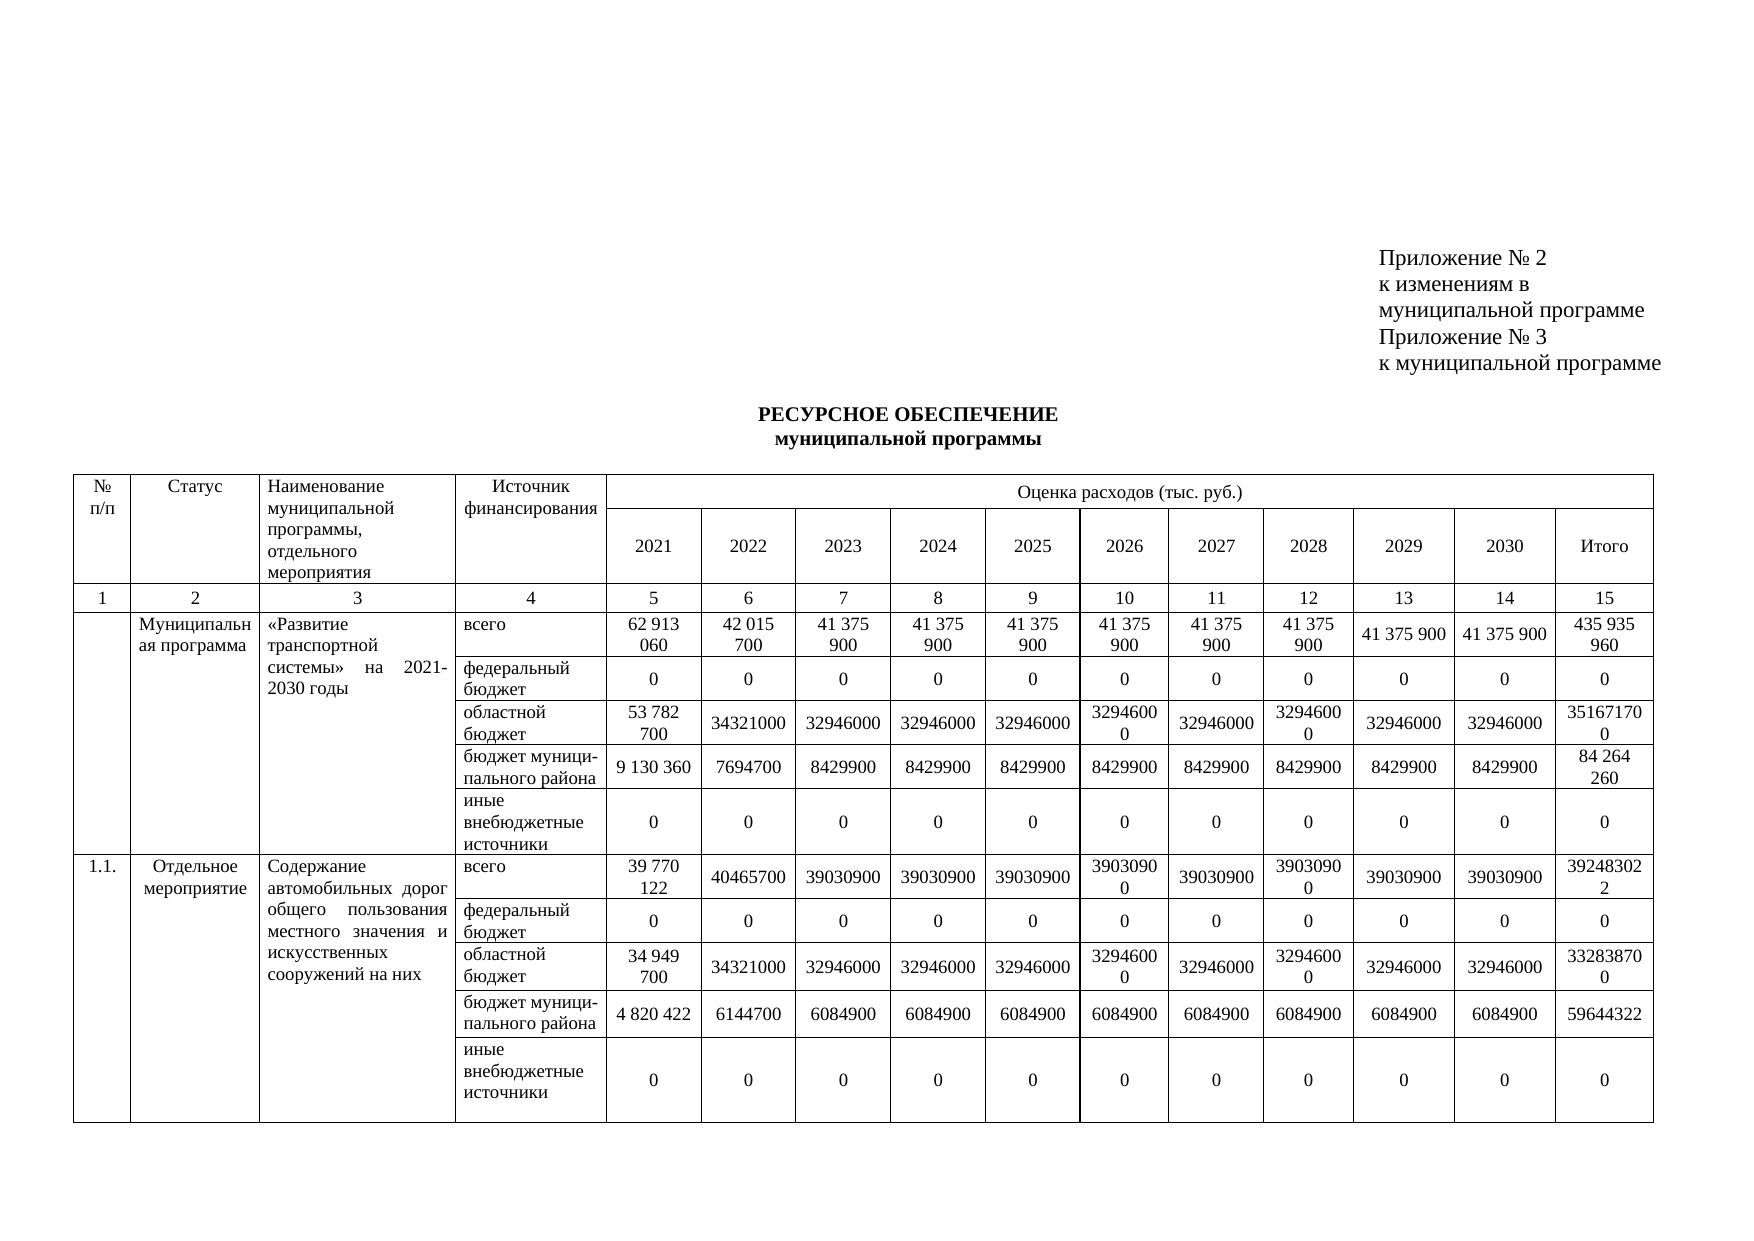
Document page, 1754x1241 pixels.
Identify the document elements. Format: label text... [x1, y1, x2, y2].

table_cell 39030900 [1455, 855, 1555, 898]
table_cell 0 [1081, 657, 1168, 700]
table_cell федеральный бюджет [456, 657, 606, 700]
table_cell 0 [1455, 899, 1555, 942]
table_cell 32946000 [1455, 701, 1555, 744]
table_cell федеральный бюджет [456, 899, 606, 942]
table_cell 5 [607, 584, 701, 612]
table_cell 351671700 [1556, 701, 1653, 744]
table_cell 0 [1354, 1038, 1454, 1122]
table_cell иные внебюджетные источники [456, 789, 606, 854]
table_cell 7 [796, 584, 890, 612]
table_cell [74, 613, 130, 854]
table_cell 8429900 [1264, 745, 1353, 788]
table_cell 0 [607, 899, 701, 942]
table_cell 62 913 060 [607, 613, 701, 656]
table_cell 2024 [891, 509, 985, 583]
table_cell 0 [891, 789, 985, 854]
table_cell 3 [260, 584, 455, 612]
table_cell 0 [1264, 1038, 1353, 1122]
table_cell 41 375 900 [1455, 613, 1555, 656]
table_cell 7694700 [702, 745, 795, 788]
table_cell 0 [891, 899, 985, 942]
table_cell 2022 [702, 509, 795, 583]
table_cell 32946000 [1264, 943, 1353, 990]
table_cell 0 [607, 1038, 701, 1122]
table_cell 6084900 [1455, 991, 1555, 1037]
table_cell 0 [702, 1038, 795, 1122]
table_cell 41 375 900 [986, 613, 1079, 656]
table_cell 0 [986, 1038, 1079, 1122]
table_cell 2029 [1354, 509, 1454, 583]
table_cell 0 [1455, 789, 1555, 854]
table_cell 32946000 [796, 943, 890, 990]
table_cell 332838700 [1556, 943, 1653, 990]
table_cell Итого [1556, 509, 1653, 583]
table_cell 34 949 700 [607, 943, 701, 990]
table_cell 0 [1264, 789, 1353, 854]
table_cell 0 [607, 657, 701, 700]
table_cell 0 [1354, 789, 1454, 854]
table_cell 2 [131, 584, 259, 612]
table_cell 0 [1081, 1038, 1168, 1122]
table_cell 11 [1169, 584, 1263, 612]
table_cell 0 [1081, 899, 1168, 942]
table_cell 2023 [796, 509, 890, 583]
table_cell 0 [891, 1038, 985, 1122]
table_cell Содержание автомобильных дорог общего пользования местного значения и искусственных сооружений на них [260, 855, 455, 1122]
table_cell 6084900 [1169, 991, 1263, 1037]
table_cell иные внебюджетные источники [456, 1038, 606, 1122]
table_cell 0 [891, 657, 985, 700]
table_cell 0 [1169, 1038, 1263, 1122]
table_cell 41 375 900 [1081, 613, 1168, 656]
table_cell 13 [1354, 584, 1454, 612]
table_cell 39030900 [796, 855, 890, 898]
table_cell 42 015 700 [702, 613, 795, 656]
table_cell 12 [1264, 584, 1353, 612]
table_cell 8429900 [986, 745, 1079, 788]
table_cell 34321000 [702, 701, 795, 744]
table_cell 84 264 260 [1556, 745, 1653, 788]
table_cell 0 [702, 789, 795, 854]
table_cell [131, 855, 259, 1122]
table_cell 6144700 [702, 991, 795, 1037]
table_cell 0 [986, 899, 1079, 942]
table_cell 40465700 [702, 855, 795, 898]
table_cell 4 [456, 584, 606, 612]
table_cell 0 [796, 899, 890, 942]
table_cell 39030900 [1081, 855, 1168, 898]
table_cell 39 770 122 [607, 855, 701, 898]
table_cell 14 [1455, 584, 1555, 612]
table_cell 0 [1556, 657, 1653, 700]
table_cell 0 [1455, 1038, 1555, 1122]
table_cell 0 [986, 657, 1079, 700]
table_cell 32946000 [1081, 943, 1168, 990]
table_cell 32946000 [986, 701, 1079, 744]
table_cell «Развитие транспортной системы» на 2021-2030 годы [260, 613, 455, 854]
table_cell 32946000 [891, 701, 985, 744]
table_cell 0 [1556, 899, 1653, 942]
table_header Статус [131, 475, 259, 583]
table_cell 32946000 [1354, 701, 1454, 744]
title муниципальной программы [118, 426, 1698, 450]
table_cell 8429900 [796, 745, 890, 788]
table_cell 0 [607, 789, 701, 854]
table_cell всего [456, 613, 606, 656]
table_cell 2027 [1169, 509, 1263, 583]
table_cell 0 [1169, 789, 1263, 854]
table_cell 53 782 700 [607, 701, 701, 744]
table_cell 0 [796, 789, 890, 854]
table_cell 32946000 [1354, 943, 1454, 990]
table_cell 0 [796, 657, 890, 700]
table_cell областной бюджет [456, 943, 606, 990]
table_header Источник финансирования [456, 475, 606, 583]
table_cell 41 375 900 [891, 613, 985, 656]
table_cell 1.1. [74, 855, 130, 1122]
table_cell 6084900 [891, 991, 985, 1037]
table_cell 6084900 [1264, 991, 1353, 1037]
table_cell 6 [702, 584, 795, 612]
table_cell 0 [1556, 1038, 1653, 1122]
table_cell 0 [1081, 789, 1168, 854]
table_cell 8429900 [1081, 745, 1168, 788]
table_cell областной бюджет [456, 701, 606, 744]
table_cell 0 [702, 657, 795, 700]
table_cell 32946000 [1169, 701, 1263, 744]
table_cell 0 [1354, 899, 1454, 942]
table_cell бюджет муници-пального района [456, 745, 606, 788]
table_cell 1 [74, 584, 130, 612]
table_cell 32946000 [1455, 943, 1555, 990]
table_cell 435 935 960 [1556, 613, 1653, 656]
table_cell бюджет муници-пального района [456, 991, 606, 1037]
table_cell 2030 [1455, 509, 1555, 583]
table_cell 2025 [986, 509, 1079, 583]
table_cell 0 [1169, 657, 1263, 700]
table_cell 4 820 422 [607, 991, 701, 1037]
table_cell 0 [1264, 657, 1353, 700]
table_cell 0 [986, 789, 1079, 854]
table_cell 32946000 [796, 701, 890, 744]
table_cell 6084900 [1354, 991, 1454, 1037]
table_cell 9 130 360 [607, 745, 701, 788]
table_cell 6084900 [986, 991, 1079, 1037]
table_header Приложение № 2 к изменениям в муниципальной программе Приложение № 3 к муниципальной программе [1367, 244, 1674, 375]
table_cell 6084900 [796, 991, 890, 1037]
table_cell 41 375 900 [1264, 613, 1353, 656]
table_cell 8 [891, 584, 985, 612]
table_header Оценка расходов (тыс. руб.) [607, 475, 1653, 508]
table_cell 41 375 900 [1169, 613, 1263, 656]
table_cell 15 [1556, 584, 1653, 612]
table_cell 39030900 [1354, 855, 1454, 898]
table_cell 32946000 [1169, 943, 1263, 990]
table_cell 10 [1081, 584, 1168, 612]
table_cell 41 375 900 [1354, 613, 1454, 656]
table_cell 0 [796, 1038, 890, 1122]
table_cell 8429900 [1169, 745, 1263, 788]
table_cell 34321000 [702, 943, 795, 990]
table_cell 392483022 [1556, 855, 1653, 898]
table_cell 39030900 [986, 855, 1079, 898]
table_cell 59644322 [1556, 991, 1653, 1037]
title РЕСУРСНОЕ ОБЕСПЕЧЕНИЕ [118, 402, 1698, 426]
table_cell 8429900 [891, 745, 985, 788]
table_cell 39030900 [1169, 855, 1263, 898]
table_cell 6084900 [1081, 991, 1168, 1037]
table_cell 39030900 [891, 855, 985, 898]
table_header № п/п [74, 475, 130, 583]
table_header Наименование муниципальной программы, отдельного мероприятия [260, 475, 455, 583]
table_cell 8429900 [1455, 745, 1555, 788]
table_cell 41 375 900 [796, 613, 890, 656]
table_cell 0 [1455, 657, 1555, 700]
table_cell 2026 [1081, 509, 1168, 583]
table_cell 39030900 [1264, 855, 1353, 898]
table_cell 0 [702, 899, 795, 942]
table_cell 0 [1264, 899, 1353, 942]
table_cell 0 [1354, 657, 1454, 700]
table_cell 8429900 [1354, 745, 1454, 788]
table_cell 32946000 [891, 943, 985, 990]
table_cell 2028 [1264, 509, 1353, 583]
table_cell 32946000 [1081, 701, 1168, 744]
table_cell 0 [1556, 789, 1653, 854]
table_cell 32946000 [1264, 701, 1353, 744]
table_cell 32946000 [986, 943, 1079, 990]
table_cell 0 [1169, 899, 1263, 942]
table_cell Муниципальная программа [131, 613, 259, 854]
table_cell 2021 [607, 509, 701, 583]
table_cell всего [456, 855, 606, 898]
table_cell 9 [986, 584, 1079, 612]
